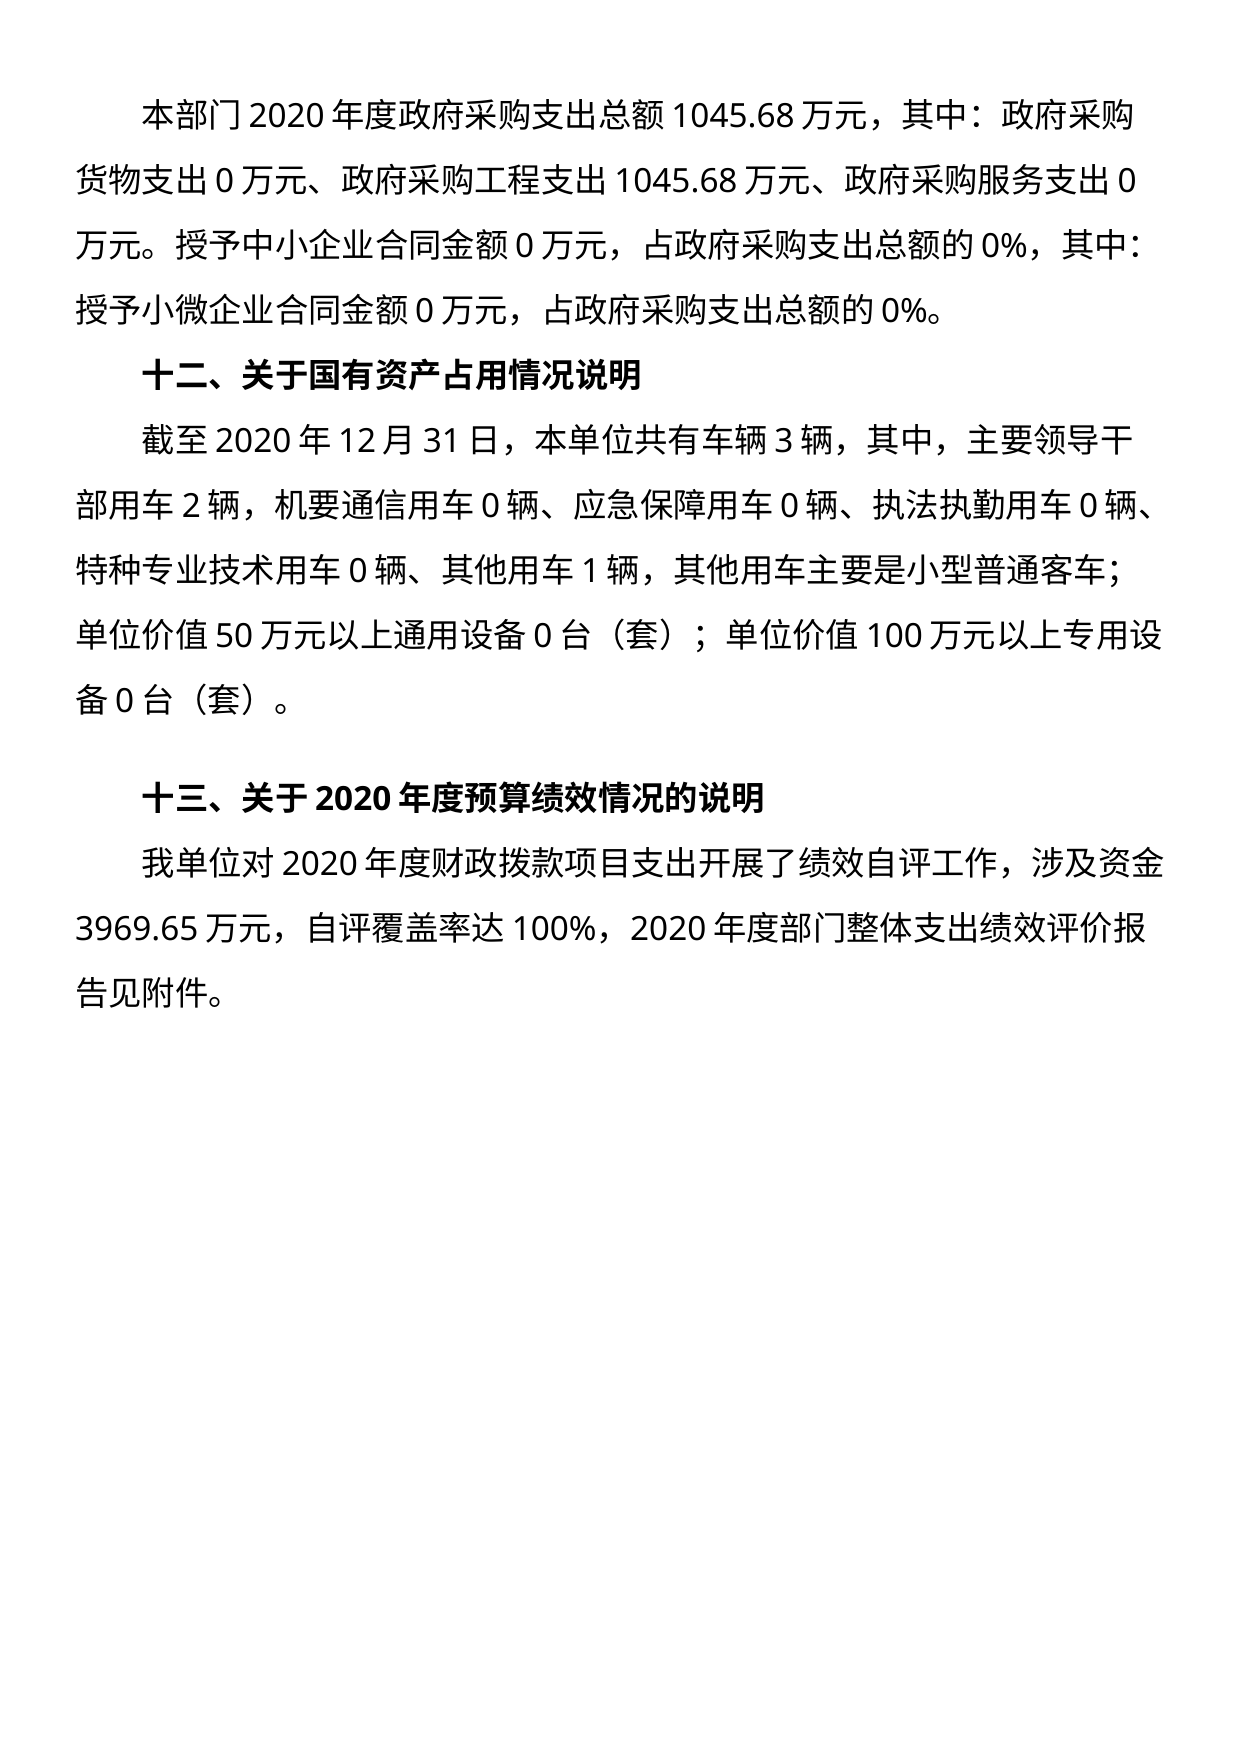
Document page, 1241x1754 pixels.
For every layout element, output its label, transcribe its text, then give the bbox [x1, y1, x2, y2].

text 我单位对2020年度财政拨款项目支出开展了绩效自评工作，涉及资金3969.65万元，自评覆盖率达100%，2020年度部门整体支出绩效评价报告见附件。 [75, 828, 1165, 1023]
text 本部门2020年度政府采购支出总额1045.68万元，其中：政府采购货物支出0万元、政府采购工程支出1045.68万元、政府采购服务支出0万元。授予中小企业合同金额0万元，占政府采购支出总额的0%，其中：授予小微企业合同金额0万元，占政府采购支出总额的0%。 [75, 81, 1165, 341]
text 截至2020年12月31日，本单位共有车辆3辆，其中，主要领导干部用车2辆，机要通信用车0辆、应急保障用车0辆、执法执勤用车0辆、特种专业技术用车0辆、其他用车1辆，其他用车主要是小型普通客车；单位价值50万元以上通用设备0台（套）；单位价值100万元以上专用设备0台（套）。 [75, 406, 1165, 731]
text 十三、关于2020年度预算绩效情况的说明 [75, 763, 1165, 828]
text 十二、关于国有资产占用情况说明 [75, 341, 1165, 406]
